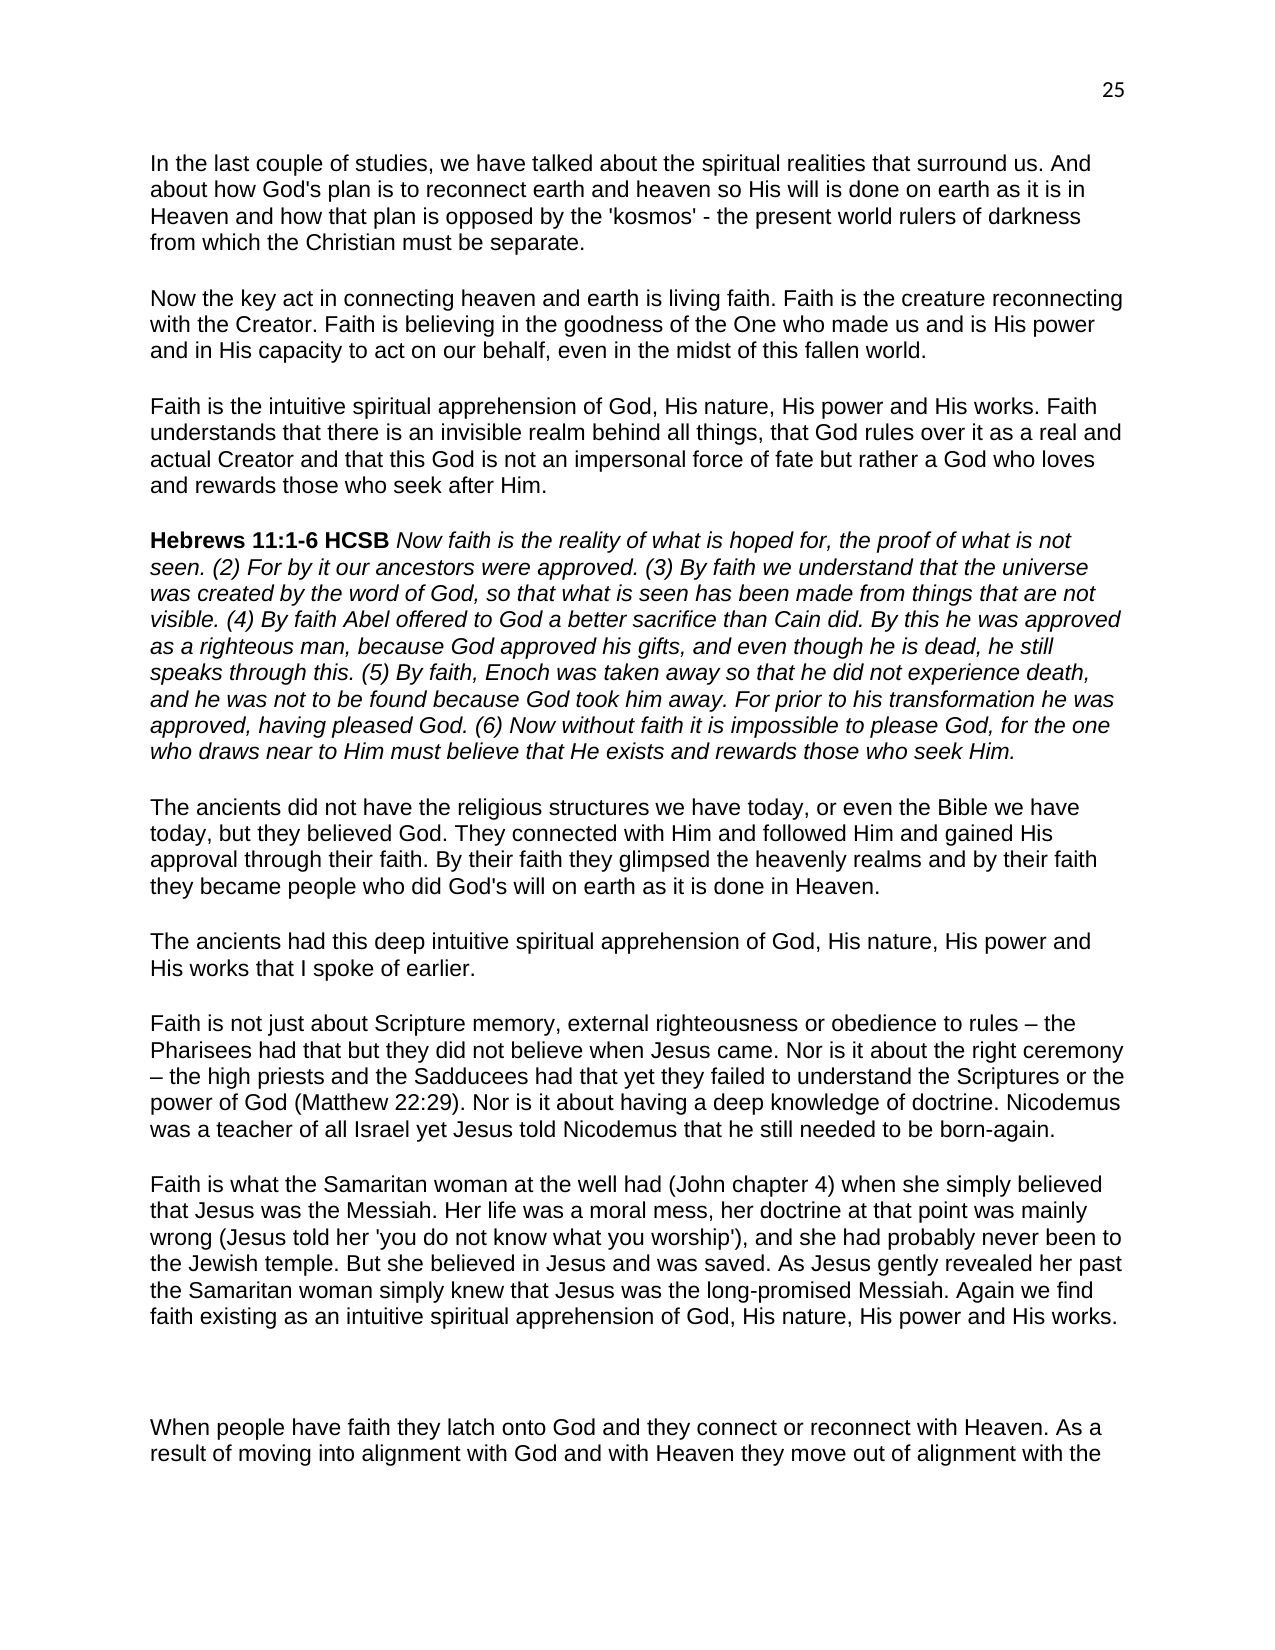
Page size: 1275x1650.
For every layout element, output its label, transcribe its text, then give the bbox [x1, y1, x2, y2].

text Faith is the intuitive spiritual apprehension of God, His nature, His power and His works. Faith understands that there is an invisible realm behind all things, that God rules over it as a real and actual Creator and that this God is not an impersonal force of fate but rather a God who loves and rewards those who seek after Him. [150, 393, 1125, 498]
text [150, 1414, 1125, 1467]
text Hebrews 11:1-6 HCSB Now faith is the reality of what is hoped for, the proof of what is not seen. (2) For by it our ancestors were approved. (3) By faith we understand that the universe was created by the word of God, so that what is seen has been made from things that are not visible. (4) By faith Abel offered to God a better sacrifice than Cain did. By this he was approved as a righteous man, because God approved his gifts, and even though he is dead, he still speaks through this. (5) By faith, Enoch was taken away so that he did not experience death, and he was not to be found because God took him away. For prior to his transformation he was approved, having pleased God. (6) Now without faith it is impossible to please God, for the one who draws near to Him must believe that He exists and rewards those who seek Him. [150, 527, 1125, 764]
text The ancients did not have the religious structures we have today, or even the Bible we have today, but they believed God. They connected with Him and followed Him and gained His approval through their faith. By their faith they glimpsed the heavenly realms and by their faith they became people who did God's will on earth as it is done in Heaven. [150, 794, 1125, 899]
text In the last couple of studies, we have talked about the spiritual realities that surround us. And about how God's plan is to reconnect earth and heaven so His will is done on earth as it is in Heaven and how that plan is opposed by the 'kosmos' - the present world rulers of darkness from which the Christian must be separate. [150, 150, 1125, 255]
text Faith is what the Samaritan woman at the well had (John chapter 4) when she simply believed that Jesus was the Messiah. Her life was a moral mess, her doctrine at that point was mainly wrong (Jesus told her 'you do not know what you worship'), and she had probably never been to the Jewish temple. But she believed in Jesus and was saved. As Jesus gently revealed her past the Samaritan woman simply knew that Jesus was the long-promised Messiah. Again we find faith existing as an intuitive spiritual apprehension of God, His nature, His power and His works. [150, 1171, 1125, 1329]
text Now the key act in connecting heaven and earth is living faith. Faith is the creature reconnecting with the Creator. Faith is believing in the goodness of the One who made us and is His power and in His capacity to act on our behalf, even in the midst of this fallen world. [150, 284, 1125, 364]
text Faith is not just about Scripture memory, external righteousness or obedience to rules – the Pharisees had that but they did not believe when Jesus came. Nor is it about the right ceremony – the high priests and the Sadducees had that yet they failed to understand the Scriptures or the power of God (Matthew 22:29). Nor is it about having a deep knowledge of doctrine. Nicodemus was a teacher of all Israel yet Jesus told Nicodemus that he still needed to be born-again. [150, 1010, 1125, 1142]
text The ancients had this deep intuitive spiritual apprehension of God, His nature, His power and His works that I spoke of earlier. [150, 928, 1125, 981]
